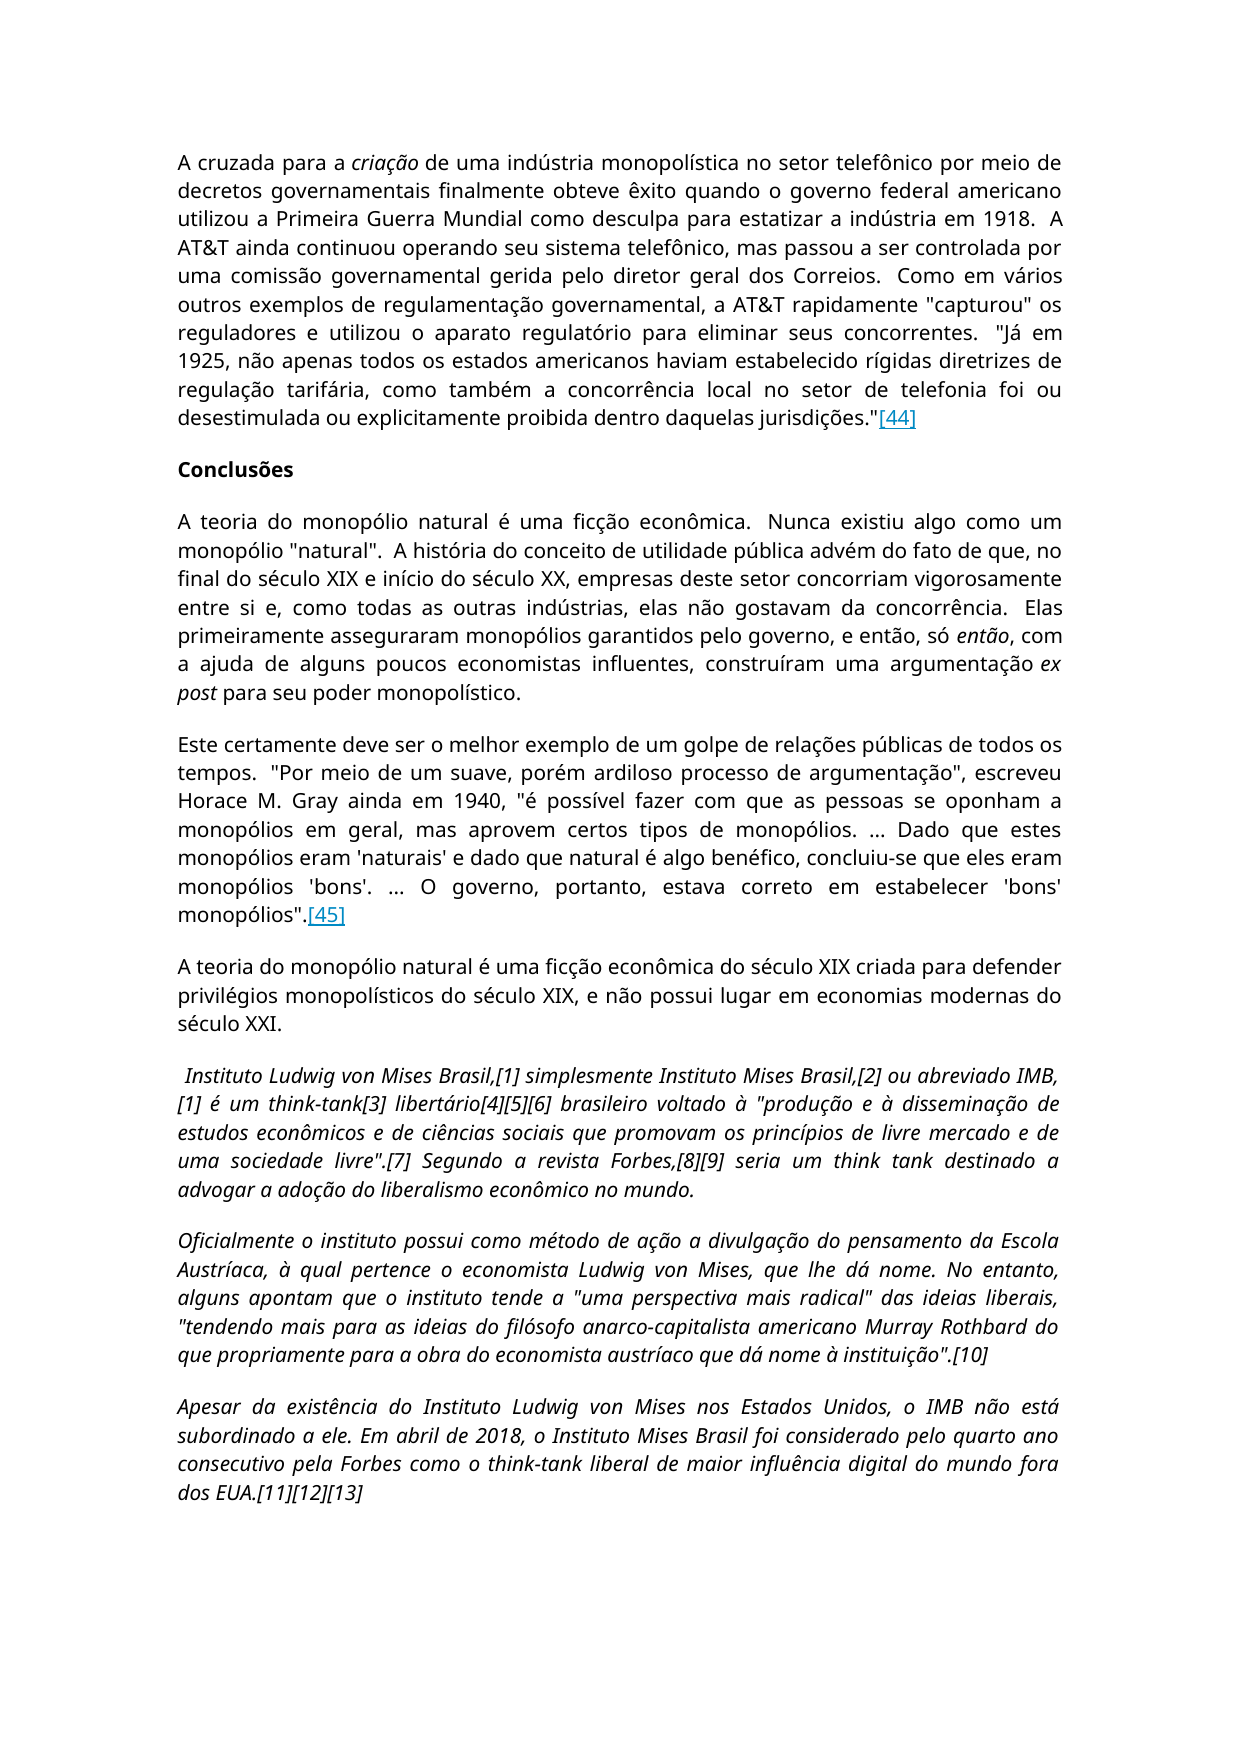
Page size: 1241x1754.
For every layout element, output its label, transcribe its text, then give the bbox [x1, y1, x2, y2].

text Este certamente deve ser o melhor exemplo de um golpe de relações públicas de todos os tempos. "Por meio de um suave, porém ardiloso processo de argumentação", escreveu Horace M. Gray ainda em 1940, "é possível fazer com que as pessoas se oponham a monopólios em geral, mas aprovem certos tipos de monopólios. ... Dado que estes monopólios eram 'naturais' e dado que natural é algo benéfico, concluiu-se que eles eram monopólios 'bons'. ... O governo, portanto, estava correto em estabelecer 'bons' monopólios".[45] [177, 730, 1063, 929]
text A teoria do monopólio natural é uma ficção econômica. Nunca existiu algo como um monopólio "natural". A história do conceito de utilidade pública advém do fato de que, no final do século XIX e início do século XX, empresas deste setor concorriam vigorosamente entre si e, como todas as outras indústrias, elas não gostavam da concorrência. Elas primeiramente asseguraram monopólios garantidos pelo governo, e então, só então, com a ajuda de alguns poucos economistas influentes, construíram uma argumentação ex post para seu poder monopolístico. [177, 507, 1063, 706]
text A cruzada para a criação de uma indústria monopolística no setor telefônico por meio de decretos governamentais finalmente obteve êxito quando o governo federal americano utilizou a Primeira Guerra Mundial como desculpa para estatizar a indústria em 1918. A AT&T ainda continuou operando seu sistema telefônico, mas passou a ser controlada por uma comissão governamental gerida pelo diretor geral dos Correios. Como em vários outros exemplos de regulamentação governamental, a AT&T rapidamente "capturou" os reguladores e utilizou o aparato regulatório para eliminar seus concorrentes. "Já em 1925, não apenas todos os estados americanos haviam estabelecido rígidas diretrizes de regulação tarifária, como também a concorrência local no setor de telefonia foi ou desestimulada ou explicitamente proibida dentro daquelas jurisdições."[44] [177, 148, 1063, 432]
text Oficialmente o instituto possui como método de ação a divulgação do pensamento da Escola Austríaca, à qual pertence o economista Ludwig von Mises, que lhe dá nome. No entanto, alguns apontam que o instituto tende a "uma perspectiva mais radical" das ideias liberais, "tendendo mais para as ideias do filósofo anarco-capitalista americano Murray Rothbard do que propriamente para a obra do economista austríaco que dá nome à instituição".[10] [177, 1227, 1063, 1369]
text A teoria do monopólio natural é uma ficção econômica do século XIX criada para defender privilégios monopolísticos do século XIX, e não possui lugar em economias modernas do século XXI. [177, 952, 1063, 1038]
text Conclusões [177, 455, 1063, 484]
text Apesar da existência do Instituto Ludwig von Mises nos Estados Unidos, o IMB não está subordinado a ele. Em abril de 2018, o Instituto Mises Brasil foi considerado pelo quarto ano consecutivo pela Forbes como o think-tank liberal de maior influência digital do mundo fora dos EUA.[11][12][13] [177, 1392, 1063, 1506]
text Instituto Ludwig von Mises Brasil,[1] simplesmente Instituto Mises Brasil,[2] ou abreviado IMB,[1] é um think-tank[3] libertário[4][5][6] brasileiro voltado à "produção e à disseminação de estudos econômicos e de ciências sociais que promovam os princípios de livre mercado e de uma sociedade livre".[7] Segundo a revista Forbes,[8][9] seria um think tank destinado a advogar a adoção do liberalismo econômico no mundo. [177, 1061, 1063, 1203]
